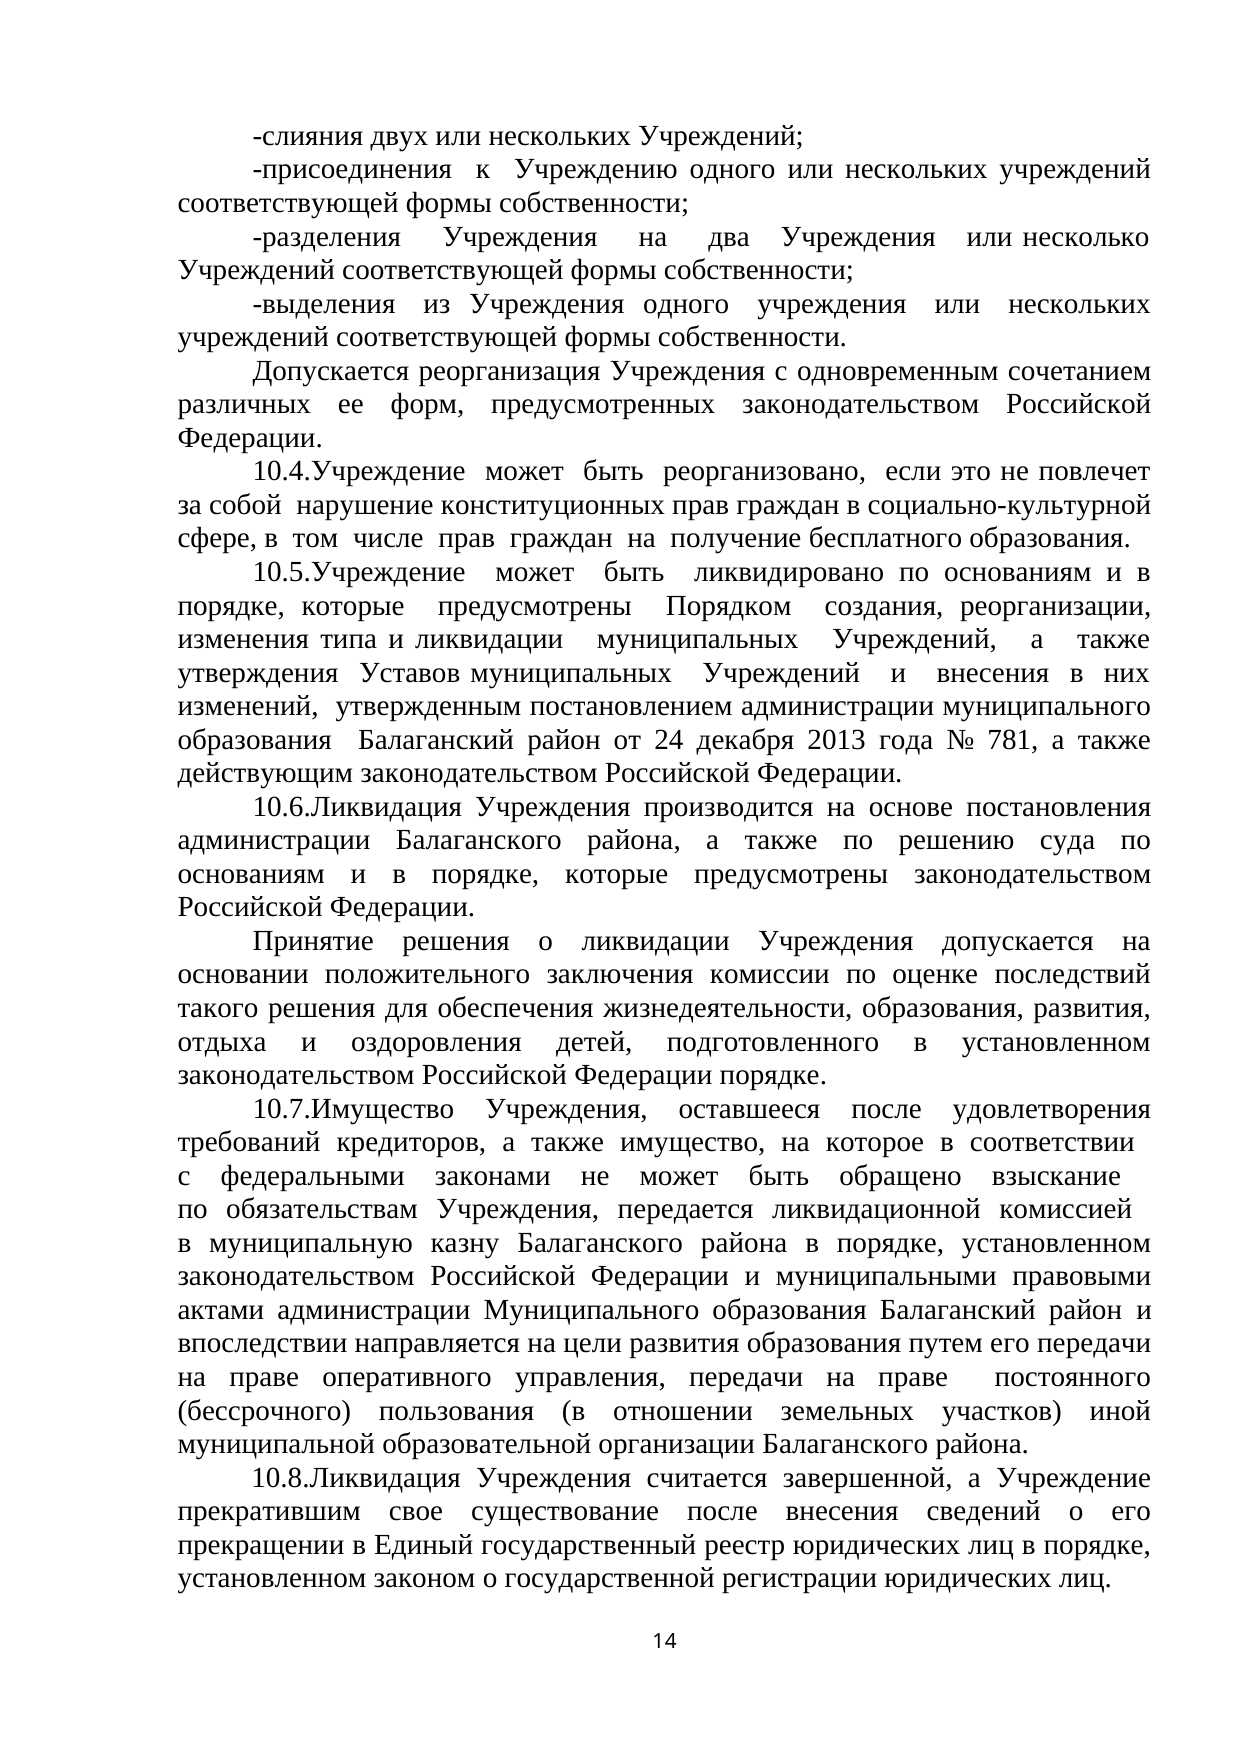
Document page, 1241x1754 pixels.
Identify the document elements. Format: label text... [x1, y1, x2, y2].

text 10.7.Имущество Учреждения, оставшееся после удовлетворения требований кредиторов, а также имущество, на которое в соответствии с федеральными законами не может быть обращено взыскание по обязательствам Учреждения, передается ликвидационной комиссией в муниципальную казну Балаганского района в порядке, установленном законодательством Российской Федерации и муниципальными правовыми актами администрации Муниципального образования Балаганский район и впоследствии направляется на цели развития образования путем его передачи на праве оперативного управления, передачи на праве постоянного (бессрочного) пользования (в отношении земельных участков) иной муниципальной образовательной организации Балаганского района. [177, 1091, 1152, 1460]
text 10.6.Ликвидация Учреждения производится на основе постановления администрации Балаганского района, а также по решению суда по основаниям и в порядке, которые предусмотрены законодательством Российской Федерации. [177, 789, 1152, 923]
text -разделения Учреждения на два Учреждения или несколько Учреждений соответствующей формы собственности; [177, 219, 1152, 286]
text -слияния двух или нескольких Учреждений; [177, 118, 1152, 152]
text -выделения из Учреждения одного учреждения или нескольких учреждений соответствующей формы собственности. [177, 286, 1152, 353]
text Принятие решения о ликвидации Учреждения допускается на основании положительного заключения комиссии по оценке последствий такого решения для обеспечения жизнедеятельности, образования, развития, отдыха и оздоровления детей, подготовленного в установленном законодательством Российской Федерации порядке. [177, 923, 1152, 1091]
text Допускается реорганизация Учреждения с одновременным сочетанием различных ее форм, предусмотренных законодательством Российской Федерации. [177, 353, 1152, 453]
text 10.4.Учреждение может быть реорганизовано, если это не повлечет за собой нарушение конституционных прав граждан в социально-культурной сфере, в том числе прав граждан на получение бесплатного образования. [177, 453, 1152, 554]
text 10.8.Ликвидация Учреждения считается завершенной, а Учреждение прекратившим свое существование после внесения сведений о его прекращении в Единый государственный реестр юридических лиц в порядке, установленном законом о государственной регистрации юридических лиц. [177, 1460, 1152, 1594]
text -присоединения к Учреждению одного или нескольких учреждений соответствующей формы собственности; [177, 152, 1152, 219]
text 10.5.Учреждение может быть ликвидировано по основаниям и в порядке, которые предусмотрены Порядком создания, реорганизации, изменения типа и ликвидации муниципальных Учреждений, а также утверждения Уставов муниципальных Учреждений и внесения в них изменений, утвержденным постановлением администрации муниципального образования Балаганский район от 24 декабря 2013 года № 781, а также действующим законодательством Российской Федерации. [177, 554, 1152, 789]
